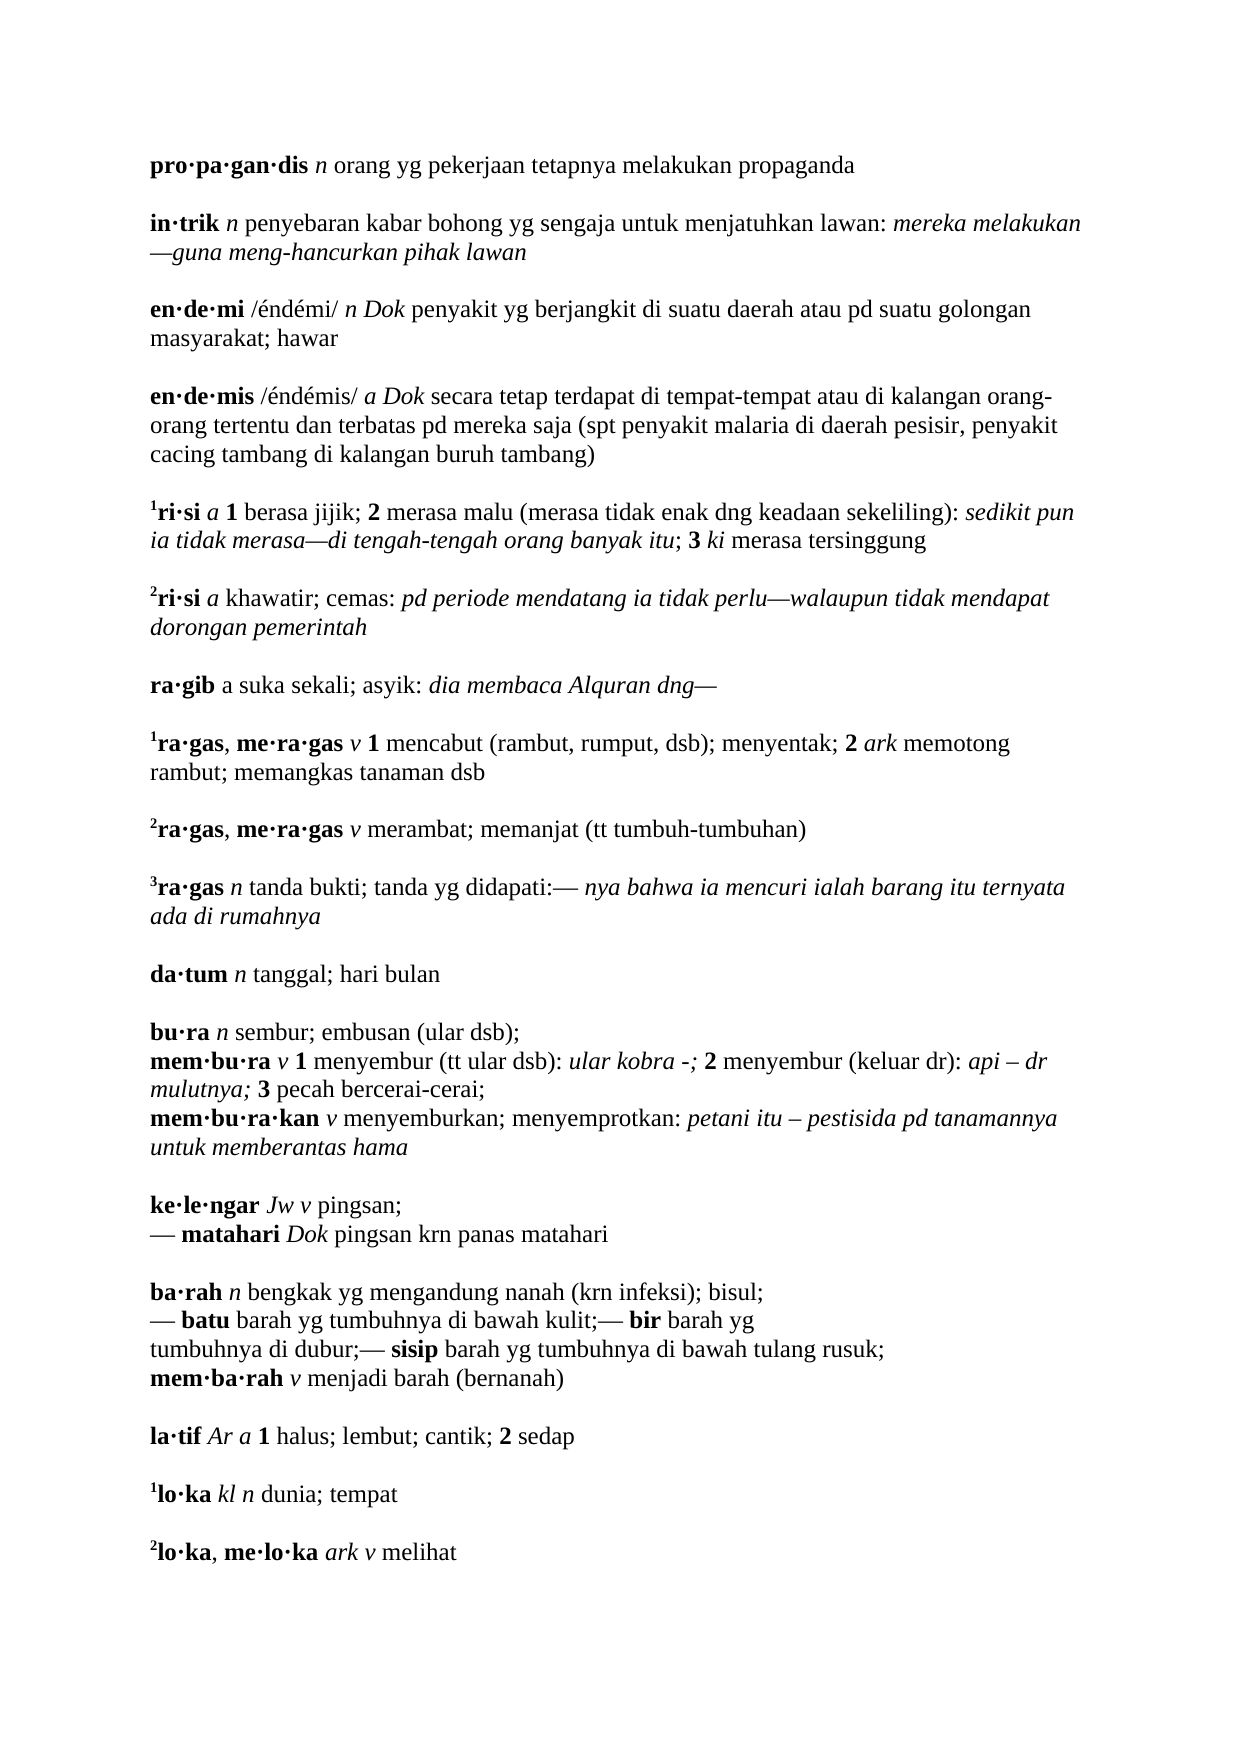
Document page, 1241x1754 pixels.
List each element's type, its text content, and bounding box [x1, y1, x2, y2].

text 1ri·si a 1 berasa jijik; 2 merasa malu (merasa tidak enak dng keadaan sekeliling): sedikit pun ia tidak merasa—di tengah-tengah orang banyak itu; 3 ki merasa tersinggung [150, 497, 1090, 554]
text ra·gib a suka sekali; asyik: dia membaca Alquran dng— [150, 670, 1090, 699]
text 1ra·gas, me·ra·gas v 1 mencabut (rambut, rumput, dsb); menyentak; 2 ark memotong rambut; memangkas tanaman dsb [150, 728, 1090, 785]
text en·de·mi /éndémi/ n Dok penyakit yg berjangkit di suatu daerah atau pd suatu golongan masyarakat; hawar [150, 294, 1090, 352]
text in·trik n penyebaran kabar bohong yg sengaja untuk menjatuhkan lawan: mereka melakukan—guna meng-hancurkan pihak lawan [150, 208, 1090, 265]
text ke·le·ngar Jw v pingsan; — matahari Dok pingsan krn panas matahari [150, 1190, 1090, 1247]
text 2ra·gas, me·ra·gas v merambat; memanjat (tt tumbuh-tumbuhan) [150, 814, 1090, 843]
text 2ri·si a khawatir; cemas: pd periode mendatang ia tidak perlu—walaupun tidak mendapat dorongan pemerintah [150, 583, 1090, 641]
text en·de·mis /éndémis/ a Dok secara tetap terdapat di tempat-tempat atau di kalangan orang-orang tertentu dan terbatas pd mereka saja (spt penyakit malaria di daerah pesisir, penyakit cacing tambang di kalangan buruh tambang) [150, 381, 1090, 467]
text 3ra·gas n tanda bukti; tanda yg didapati:— nya bahwa ia mencuri ialah barang itu ternyata ada di rumahnya [150, 872, 1090, 930]
text 1lo·ka kl n dunia; tempat [150, 1479, 1090, 1507]
text la·tif Ar a 1 halus; lembut; cantik; 2 sedap [150, 1421, 1090, 1449]
text pro·pa·gan·dis n orang yg pekerjaan tetapnya melakukan propaganda [150, 150, 1090, 179]
text 2lo·ka, me·lo·ka ark v melihat [150, 1537, 1090, 1565]
text da·tum n tanggal; hari bulan [150, 959, 1090, 988]
text ba·rah n bengkak yg mengandung nanah (krn infeksi); bisul; — batu barah yg tumbuhnya di bawah kulit;— bir barah yg tumbuhnya di dubur;— sisip barah yg tumbuhnya di bawah tulang rusuk; mem·ba·rah v menjadi barah (bernanah) [150, 1277, 1090, 1392]
text bu·ra n sembur; embusan (ular dsb); mem·bu·ra v 1 menyembur (tt ular dsb): ular kobra -; 2 menyembur (keluar dr): api – dr mulutnya; 3 pecah bercerai-cerai; mem·bu·ra·kan v menyemburkan; menyemprotkan: petani itu – pestisida pd tanamannya untuk memberantas hama [150, 1017, 1090, 1161]
